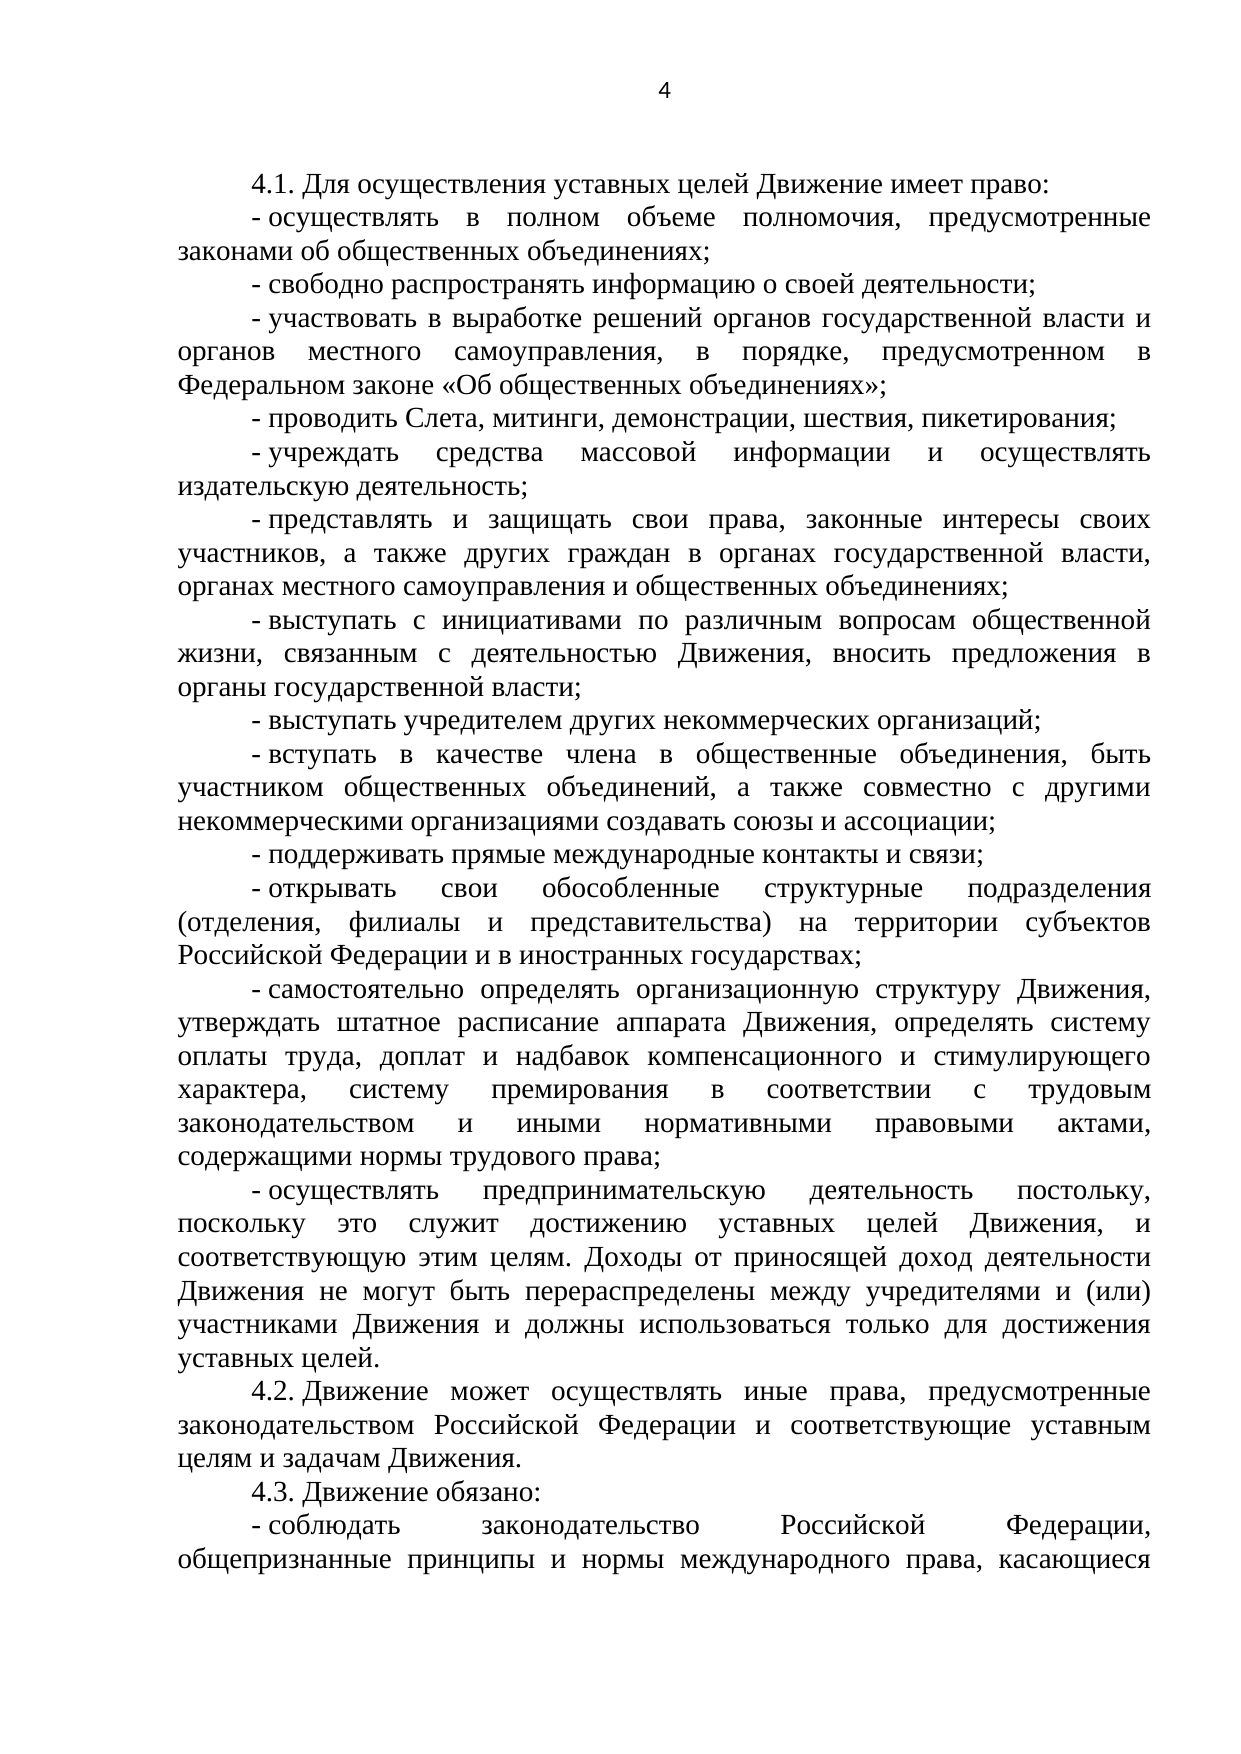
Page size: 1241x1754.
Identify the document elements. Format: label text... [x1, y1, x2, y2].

text - осуществлять в полном объеме полномочия, предусмотренные законами об общественных объединениях; [177, 199, 1152, 266]
text - свободно распространять информацию о своей деятельности; [177, 266, 1152, 300]
text - проводить Слета, митинги, демонстрации, шествия, пикетирования; [177, 401, 1152, 434]
text - выступать с инициативами по различным вопросам общественной жизни, связанным с деятельностью Движения, вносить предложения в органы государственной власти; [177, 602, 1152, 702]
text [177, 1507, 1152, 1574]
text - самостоятельно определять организационную структуру Движения, утверждать штатное расписание аппарата Движения, определять систему оплаты труда, доплат и надбавок компенсационного и стимулирующего характера, систему премирования в соответствии с трудовым законодательством и иными нормативными правовыми актами, содержащими нормы трудового права; [177, 971, 1152, 1172]
text - вступать в качестве члена в общественные объединения, быть участником общественных объединений, а также совместно с другими некоммерческими организациями создавать союзы и ассоциации; [177, 736, 1152, 837]
text 4.3. Движение обязано: [177, 1474, 1152, 1507]
text 4.2. Движение может осуществлять иные права, предусмотренные законодательством Российской Федерации и соответствующие уставным целям и задачам Движения. [177, 1373, 1152, 1474]
text - осуществлять предпринимательскую деятельность постольку, поскольку это служит достижению уставных целей Движения, и соответствующую этим целям. Доходы от приносящей доход деятельности Движения не могут быть перераспределены между учредителями и (или) участниками Движения и должны использоваться только для достижения уставных целей. [177, 1172, 1152, 1373]
text - открывать свои обособленные структурные подразделения (отделения, филиалы и представительства) на территории субъектов Российской Федерации и в иностранных государствах; [177, 870, 1152, 971]
text - участвовать в выработке решений органов государственной власти и органов местного самоуправления, в порядке, предусмотренном в Федеральном законе «Об общественных объединениях»; [177, 300, 1152, 401]
text - выступать учредителем других некоммерческих организаций; [177, 702, 1152, 736]
text 4.1. Для осуществления уставных целей Движение имеет право: [177, 166, 1152, 199]
text - представлять и защищать свои права, законные интересы своих участников, а также других граждан в органах государственной власти, органах местного самоуправления и общественных объединениях; [177, 501, 1152, 602]
text - учреждать средства массовой информации и осуществлять издательскую деятельность; [177, 434, 1152, 501]
text - поддерживать прямые международные контакты и связи; [177, 837, 1152, 870]
